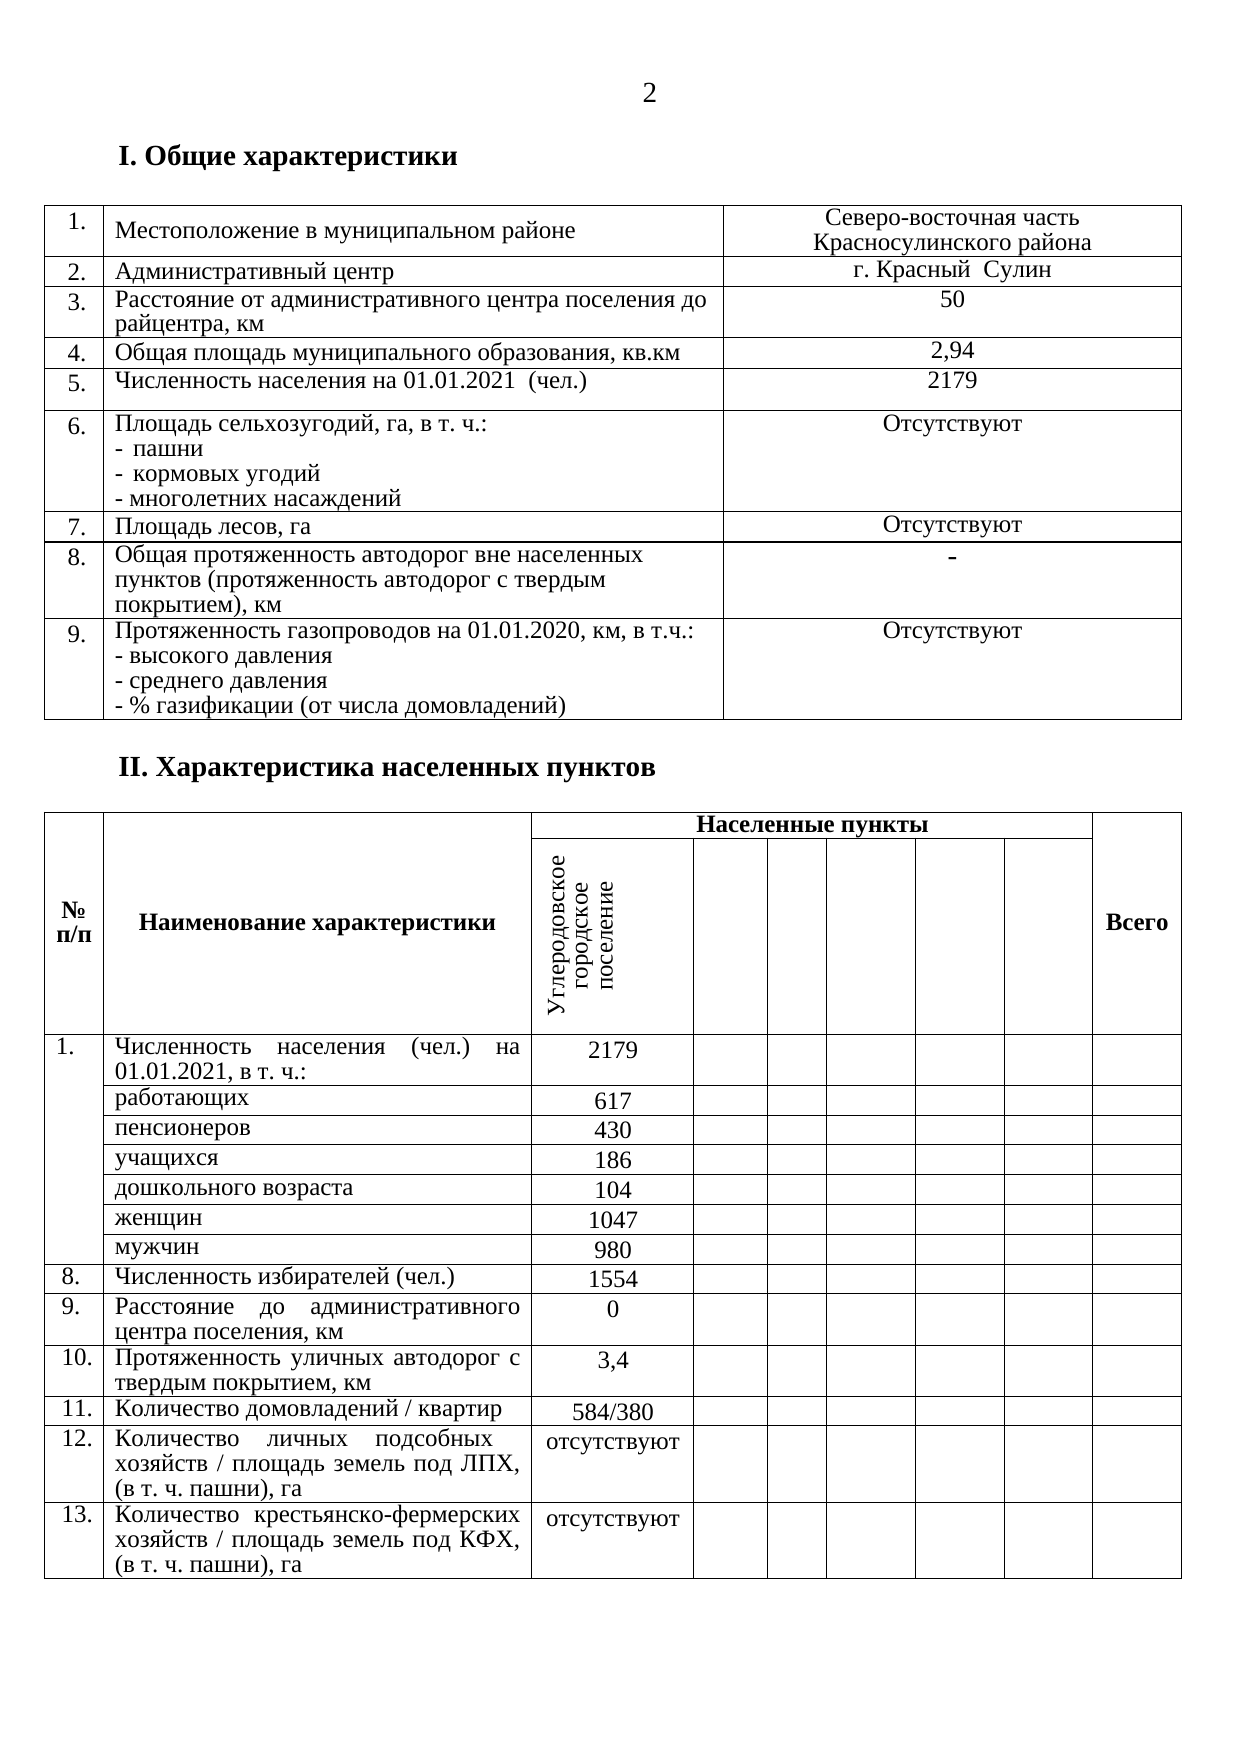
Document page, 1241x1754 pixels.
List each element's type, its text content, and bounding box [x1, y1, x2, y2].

table_cell [916, 1235, 1004, 1263]
table_cell [768, 1503, 826, 1578]
table_cell [45, 287, 103, 337]
table_cell [916, 1265, 1004, 1293]
table_cell [45, 411, 103, 511]
table_cell Протяженность газопроводов на 01.01.2020, км, в т.ч.: - высокого давления - среднего давления - % газификации (от числа домовладений) [104, 619, 723, 719]
table_cell [694, 1294, 767, 1344]
table_cell Количество личных подсобных хозяйств / площадь земель под ЛПХ, (в т. ч. пашни), га [104, 1426, 531, 1502]
table_cell [768, 1294, 826, 1344]
table_cell [45, 1426, 103, 1502]
table_cell [1093, 1397, 1181, 1425]
table_cell 584/380 [532, 1397, 693, 1425]
table_cell [1005, 1035, 1092, 1085]
table_cell [827, 1346, 915, 1396]
table_cell [45, 1265, 103, 1293]
table_cell [694, 1035, 767, 1085]
table_cell [1093, 1294, 1181, 1344]
table_cell [45, 369, 103, 410]
table_cell Отсутствуют [724, 619, 1181, 719]
table_cell 2,94 [724, 338, 1181, 367]
table_cell [768, 1086, 826, 1114]
table_cell [45, 619, 103, 719]
table_cell работающих [104, 1086, 531, 1114]
table_cell [1005, 1346, 1092, 1396]
table_cell [827, 1294, 915, 1344]
table_cell 50 [724, 287, 1181, 337]
table_cell [827, 1175, 915, 1204]
table_cell [1005, 839, 1092, 1034]
table_cell [1005, 1145, 1092, 1174]
table_cell [694, 1145, 767, 1174]
table_cell [694, 1397, 767, 1425]
table_header Местоположение в муниципальном районе [104, 206, 723, 256]
table_cell [1093, 1265, 1181, 1293]
table_cell [1005, 1397, 1092, 1425]
table_cell [768, 839, 826, 1034]
table_cell 104 [532, 1175, 693, 1204]
table_cell пенсионеров [104, 1116, 531, 1144]
table_cell 430 [532, 1116, 693, 1144]
table_cell Численность населения (чел.) на 01.01.2021, в т. ч.: [104, 1035, 531, 1085]
table_cell [45, 512, 103, 541]
table_header № п/п [45, 813, 103, 1034]
table_cell учащихся [104, 1145, 531, 1174]
table_cell [694, 1235, 767, 1263]
table_cell [827, 1397, 915, 1425]
table_cell [45, 1294, 103, 1344]
table_cell [694, 1265, 767, 1293]
table_cell [1093, 1116, 1181, 1144]
table_cell [694, 1205, 767, 1234]
table_cell [694, 1426, 767, 1502]
table_cell [916, 839, 1004, 1034]
table_cell [1093, 1503, 1181, 1578]
table_cell [768, 1265, 826, 1293]
table_header Всего [1093, 813, 1181, 1034]
table_cell Отсутствуют [724, 411, 1181, 511]
table_cell 186 [532, 1145, 693, 1174]
table_cell [1005, 1116, 1092, 1144]
table_cell [768, 1397, 826, 1425]
table_cell [1093, 1346, 1181, 1396]
table_cell [827, 1426, 915, 1502]
table_cell [768, 1035, 826, 1085]
table_cell [916, 1205, 1004, 1234]
table_cell [916, 1397, 1004, 1425]
table_cell [1005, 1205, 1092, 1234]
table_cell 0 [532, 1294, 693, 1344]
table_cell [827, 1086, 915, 1114]
table_cell отсутствуют [532, 1426, 693, 1502]
table_cell [768, 1145, 826, 1174]
table_cell [827, 1205, 915, 1234]
table_cell [916, 1175, 1004, 1204]
table_cell [45, 543, 103, 618]
table_cell [1093, 1035, 1181, 1085]
table_cell [45, 257, 103, 286]
table_cell [768, 1175, 826, 1204]
table_cell [694, 1086, 767, 1114]
table_cell [1005, 1426, 1092, 1502]
table_cell [694, 839, 767, 1034]
table_cell [916, 1346, 1004, 1396]
table_cell - [724, 543, 1181, 618]
table_cell Количество крестьянско-фермерских хозяйств / площадь земель под КФХ, (в т. ч. пашни), га [104, 1503, 531, 1578]
table_cell [45, 1397, 103, 1425]
table_header Населенные пункты [532, 813, 1092, 838]
table_cell [1005, 1265, 1092, 1293]
table_cell [768, 1205, 826, 1234]
table_cell Общая протяженность автодорог вне населенных пунктов (протяженность автодорог с твердым покрытием), км [104, 543, 723, 618]
table_cell [1093, 1175, 1181, 1204]
table_cell 1554 [532, 1265, 693, 1293]
table_cell [768, 1426, 826, 1502]
table_cell [827, 1116, 915, 1144]
table_cell [827, 1503, 915, 1578]
table_cell Общая площадь муниципального образования, кв.км [104, 338, 723, 367]
table_cell Расстояние от административного центра поселения до райцентра, км [104, 287, 723, 337]
table_cell [827, 1035, 915, 1085]
table_cell [1093, 1145, 1181, 1174]
table_cell [1005, 1294, 1092, 1344]
text II. Характеристика населенных пунктов [118, 753, 1181, 782]
table_cell Протяженность уличных автодорог с твердым покрытием, км [104, 1346, 531, 1396]
table_cell женщин [104, 1205, 531, 1234]
table_cell [1005, 1235, 1092, 1263]
table_cell мужчин [104, 1235, 531, 1263]
table_cell Отсутствуют [724, 512, 1181, 541]
table_cell 980 [532, 1235, 693, 1263]
table_header [45, 206, 103, 256]
table_cell Площадь лесов, га [104, 512, 723, 541]
table_cell Численность избирателей (чел.) [104, 1265, 531, 1293]
table_cell 1047 [532, 1205, 693, 1234]
table_cell отсутствуют [532, 1503, 693, 1578]
table_cell Численность населения на 01.01.2021 (чел.) [104, 369, 723, 410]
table_cell [827, 1145, 915, 1174]
table_cell [768, 1235, 826, 1263]
table_cell Площадь сельхозугодий, га, в т. ч.: пашни кормовых угодий - многолетних насаждений [104, 411, 723, 511]
table_cell Углеродовское городское поселение [532, 839, 693, 1034]
table_cell [1093, 1205, 1181, 1234]
table_cell [827, 1235, 915, 1263]
table_cell Расстояние до административного центра поселения, км [104, 1294, 531, 1344]
table_cell [768, 1346, 826, 1396]
table_cell дошкольного возраста [104, 1175, 531, 1204]
table_cell [768, 1116, 826, 1144]
table_cell [1093, 1086, 1181, 1114]
table_cell г. Красный Сулин [724, 257, 1181, 286]
table_cell [1005, 1086, 1092, 1114]
table_cell 2179 [532, 1035, 693, 1085]
table_header Северо-восточная часть Красносулинского района [724, 206, 1181, 256]
table_cell 617 [532, 1086, 693, 1114]
table_cell [916, 1086, 1004, 1114]
table_cell [45, 1035, 103, 1263]
table_cell [45, 1503, 103, 1578]
table_cell [694, 1116, 767, 1144]
table_cell [45, 338, 103, 367]
table_cell [916, 1145, 1004, 1174]
table_cell [916, 1503, 1004, 1578]
table_cell [1005, 1503, 1092, 1578]
table_cell 2179 [724, 369, 1181, 410]
table_cell [694, 1346, 767, 1396]
title I. Общие характеристики [118, 142, 1181, 171]
table_cell Административный центр [104, 257, 723, 286]
table_cell [916, 1294, 1004, 1344]
table_cell [1005, 1175, 1092, 1204]
table_cell [1093, 1426, 1181, 1502]
table_cell 3,4 [532, 1346, 693, 1396]
table_cell [1093, 1235, 1181, 1263]
table_cell [827, 1265, 915, 1293]
table_cell [916, 1116, 1004, 1144]
table_cell [45, 1346, 103, 1396]
table_cell [827, 839, 915, 1034]
table_header Наименование характеристики [104, 813, 531, 1034]
table_cell [916, 1426, 1004, 1502]
table_cell [694, 1175, 767, 1204]
table_cell [694, 1503, 767, 1578]
table_cell Количество домовладений / квартир [104, 1397, 531, 1425]
table_cell [916, 1035, 1004, 1085]
